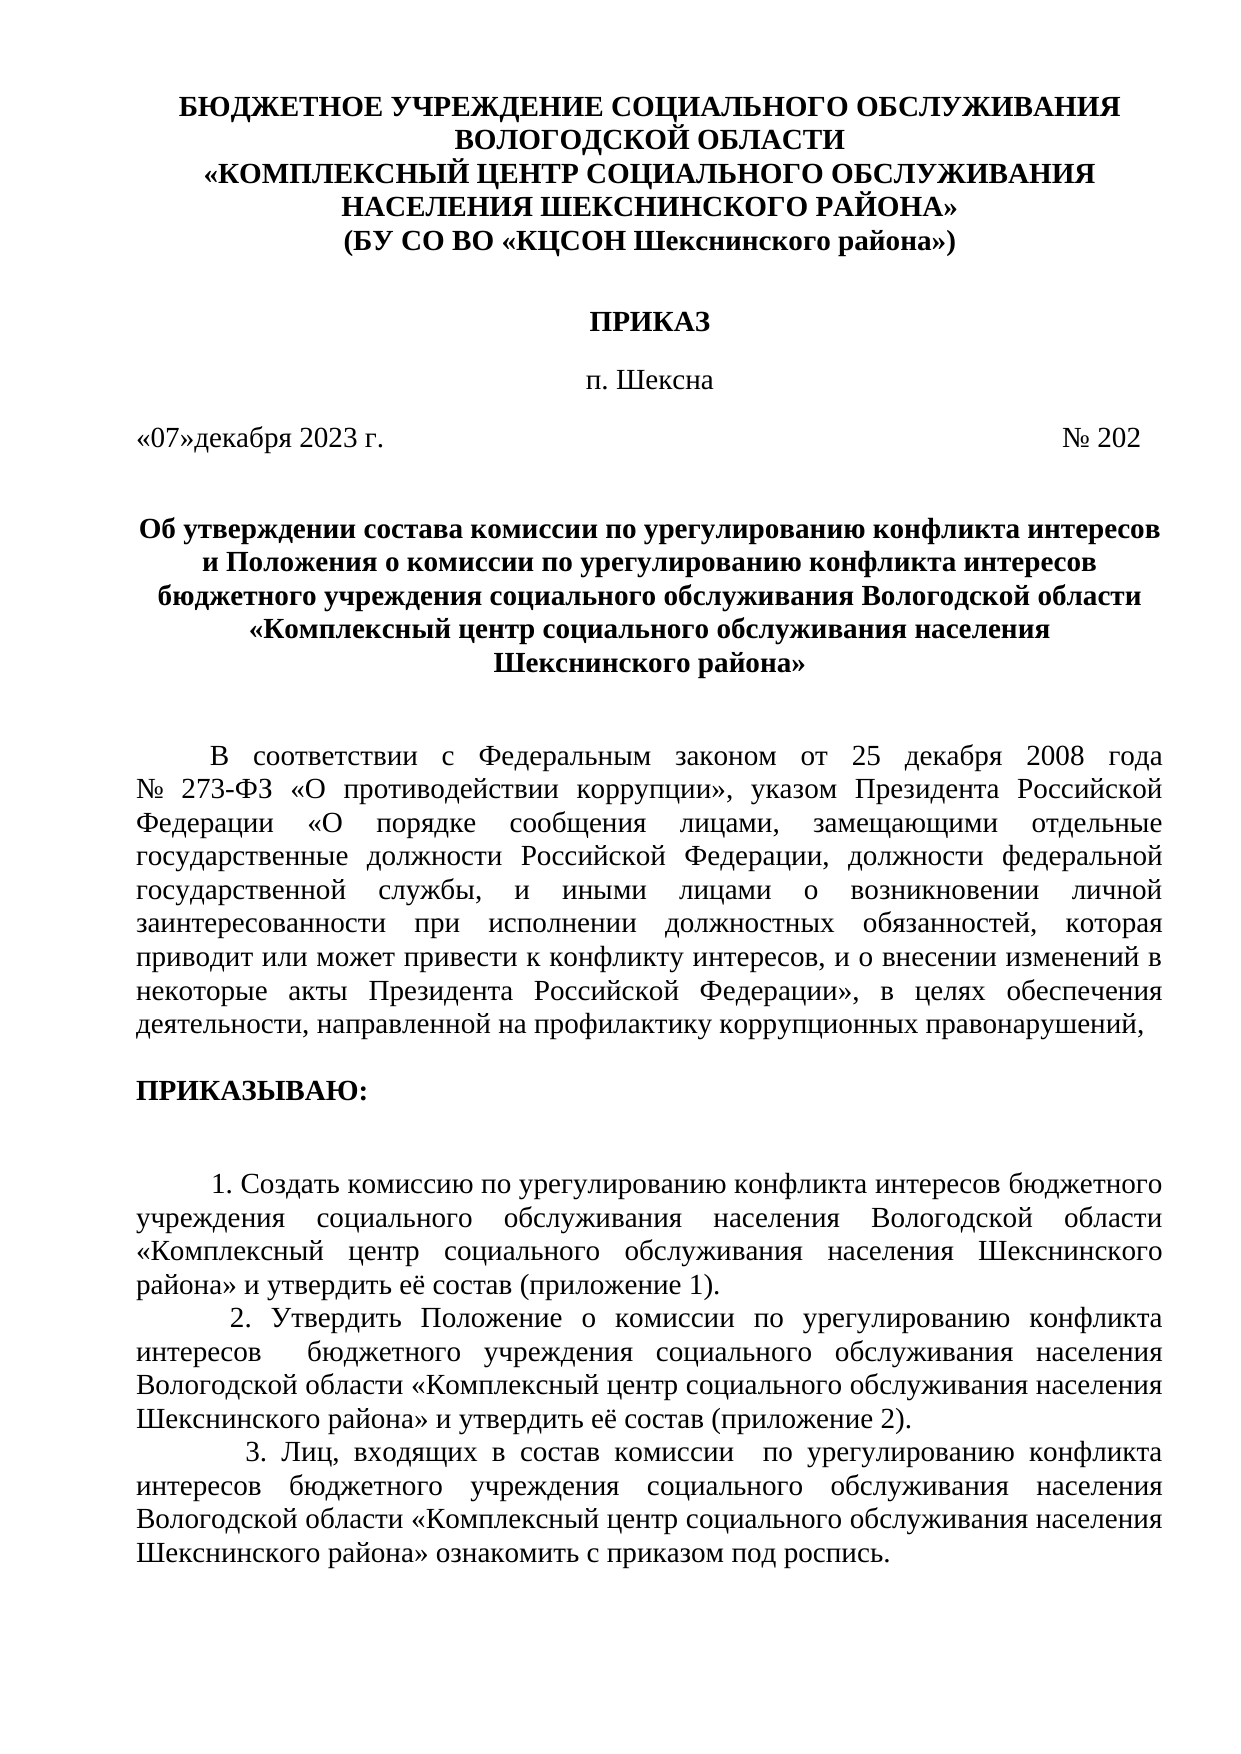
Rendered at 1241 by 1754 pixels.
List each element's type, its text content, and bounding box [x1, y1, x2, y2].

text 1. Создать комиссию по урегулированию конфликта интересов бюджетного учреждения социального обслуживания населения Вологодской области «Комплексный центр социального обслуживания населения Шекснинского района» и утвердить её состав (приложение 1). [136, 1166, 1163, 1300]
text БЮДЖЕТНОЕ УЧРЕЖДЕНИЕ СОЦИАЛЬНОГО ОБСЛУЖИВАНИЯ [136, 89, 1163, 122]
text п. Шексна [136, 362, 1163, 396]
text 3. Лиц, входящих в состав комиссии по урегулированию конфликта интересов бюджетного учреждения социального обслуживания населения Вологодской области «Комплексный центр социального обслуживания населения Шекснинского района» ознакомить с приказом под роспись. [136, 1434, 1163, 1569]
text «КОМПЛЕКСНЫЙ ЦЕНТР СОЦИАЛЬНОГО ОБСЛУЖИВАНИЯ [136, 156, 1163, 189]
text 2. Утвердить Положение о комиссии по урегулированию конфликта интересов бюджетного учреждения социального обслуживания населения Вологодской области «Комплексный центр социального обслуживания населения Шекснинского района» и утвердить её состав (приложение 2). [136, 1300, 1163, 1434]
text ПРИКАЗЫВАЮ: [136, 1073, 1163, 1107]
text «07»декабря 2023 г. № 202 [136, 420, 1163, 453]
text ВОЛОГОДСКОЙ ОБЛАСТИ [136, 122, 1163, 156]
text Шекснинского района» [136, 645, 1163, 678]
text и Положения о комиссии по урегулированию конфликта интересов [136, 544, 1163, 578]
text НАСЕЛЕНИЯ ШЕКСНИНСКОГО РАЙОНА» [136, 189, 1163, 223]
text Приказ [136, 304, 1163, 338]
text (БУ СО ВО «КЦСОН Шекснинского района») [136, 223, 1163, 256]
text бюджетного учреждения социального обслуживания Вологодской области «Комплексный центр социального обслуживания населения [136, 578, 1163, 645]
text Об утверждении состава комиссии по урегулированию конфликта интересов [136, 511, 1163, 544]
text В соответствии с Федеральным законом от 25 декабря 2008 года № 273-ФЗ «О противодействии коррупции», указом Президента Российской Федерации «О порядке сообщения лицами, замещающими отдельные государственные должности Российской Федерации, должности федеральной государственной службы, и иными лицами о возникновении личной заинтересованности при исполнении должностных обязанностей, которая приводит или может привести к конфликту интересов, и о внесении изменений в некоторые акты Президента Российской Федерации», в целях обеспечения деятельности, направленной на профилактику коррупционных правонарушений, [136, 738, 1163, 1040]
